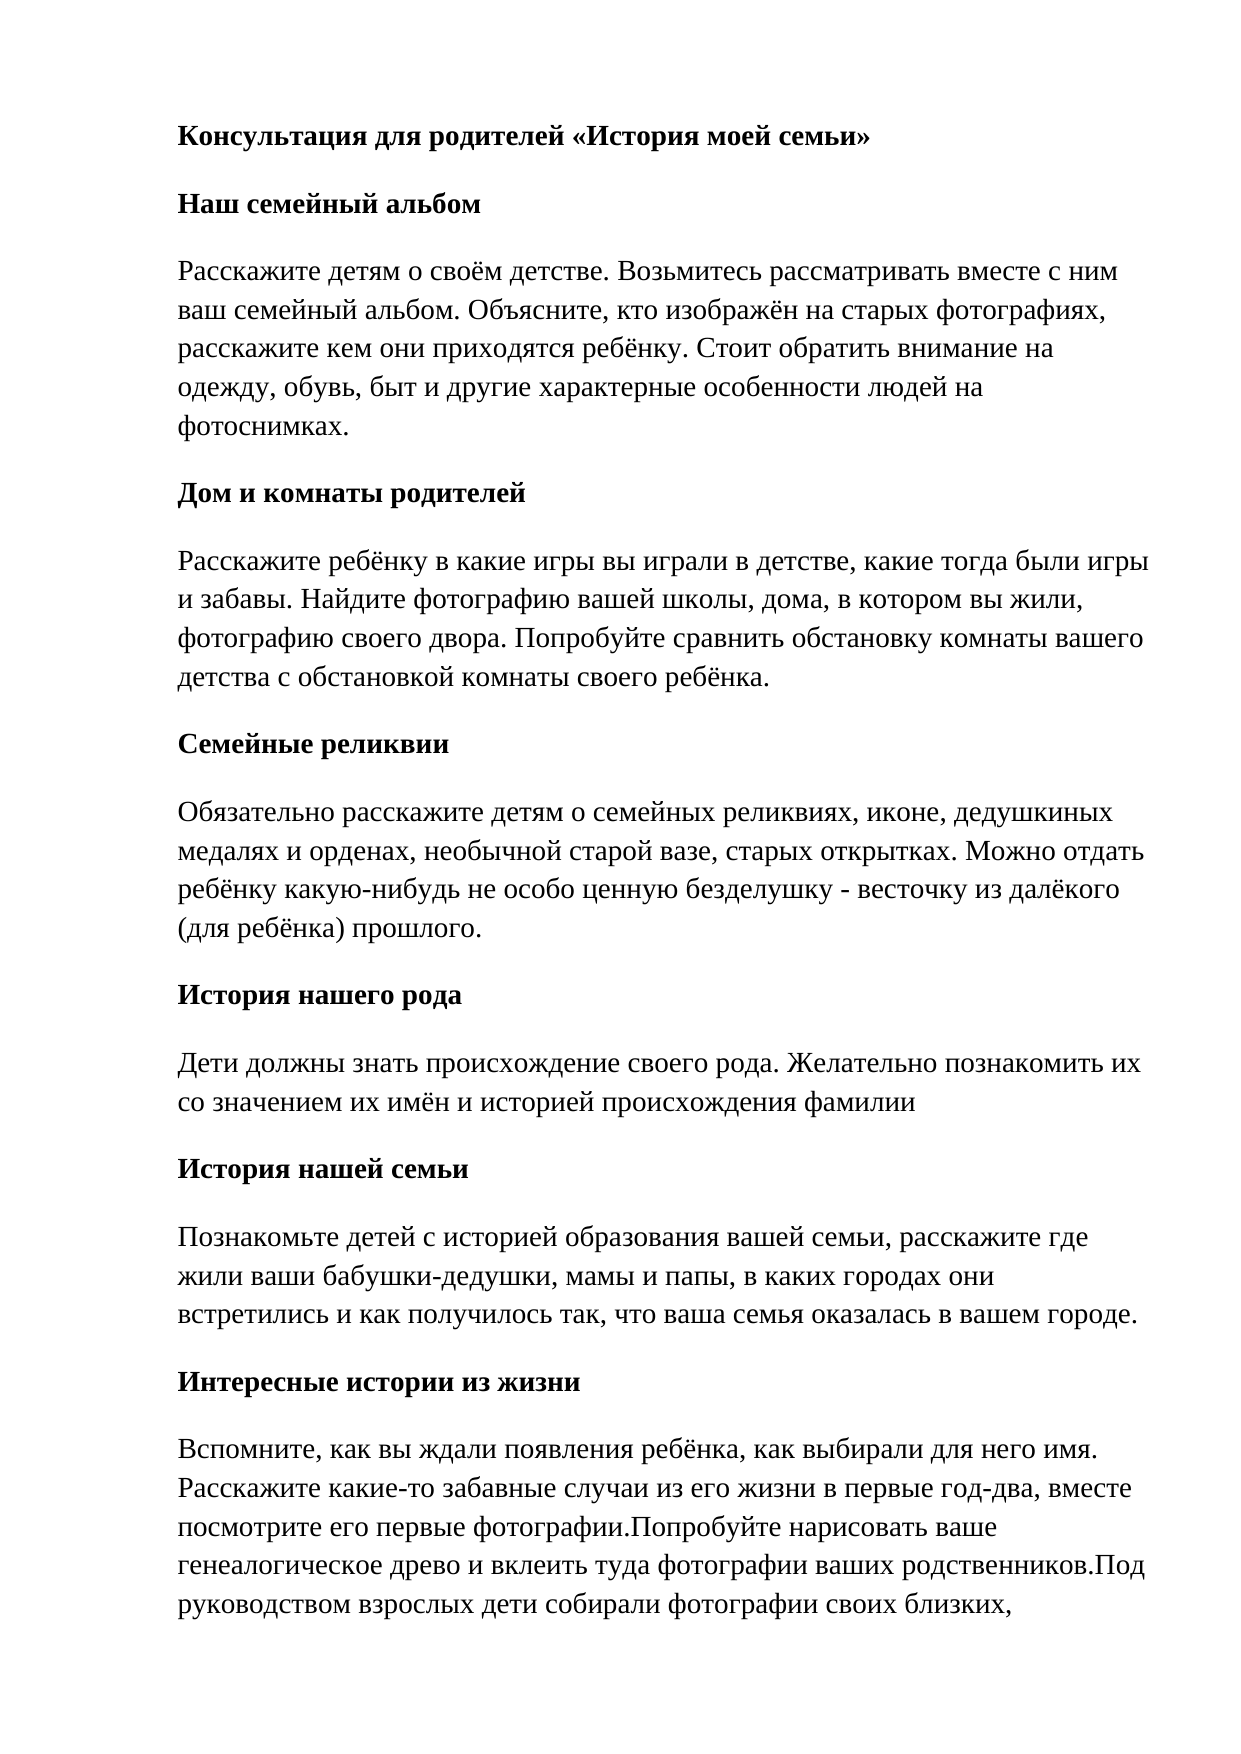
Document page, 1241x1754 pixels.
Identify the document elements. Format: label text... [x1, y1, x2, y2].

text Консультация для родителей «История моей семьи» [177, 118, 1152, 152]
text Дом и комнаты родителей [177, 475, 1152, 509]
text Интересные истории из жизни [177, 1364, 1152, 1397]
text Дети должны знать происхождение своего рода. Желательно познакомить их со значением их имён и историей происхождения фамилии [177, 1045, 1152, 1117]
text Расскажите детям о своём детстве. Возьмитесь рассматривать вместе с ним ваш семейный альбом. Объясните, кто изображён на старых фотографиях, расскажите кем они приходятся ребёнку. Стоит обратить внимание на одежду, обувь, быт и другие характерные особенности людей на фотоснимках. [177, 253, 1152, 441]
text Обязательно расскажите детям о семейных реликвиях, иконе, дедушкиных медалях и орденах, необычной старой вазе, старых открытках. Можно отдать ребёнку какую-нибудь не особо ценную безделушку - весточку из далёкого (для ребёнка) прошлого. [177, 794, 1152, 943]
text Наш семейный альбом [177, 186, 1152, 219]
text Познакомьте детей с историей образования вашей семьи, расскажите где жили ваши бабушки-дедушки, мамы и папы, в каких городах они встретились и как получилось так, что ваша семья оказалась в вашем городе. [177, 1219, 1152, 1330]
text Расскажите ребёнку в какие игры вы играли в детстве, какие тогда были игры и забавы. Найдите фотографию вашей школы, дома, в котором вы жили, фотографию своего двора. Попробуйте сравнить обстановку комнаты вашего детства с обстановкой комнаты своего ребёнка. [177, 543, 1152, 692]
text История нашего рода [177, 977, 1152, 1011]
text История нашей семьи [177, 1151, 1152, 1185]
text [177, 1432, 1152, 1619]
text Семейные реликвии [177, 726, 1152, 760]
